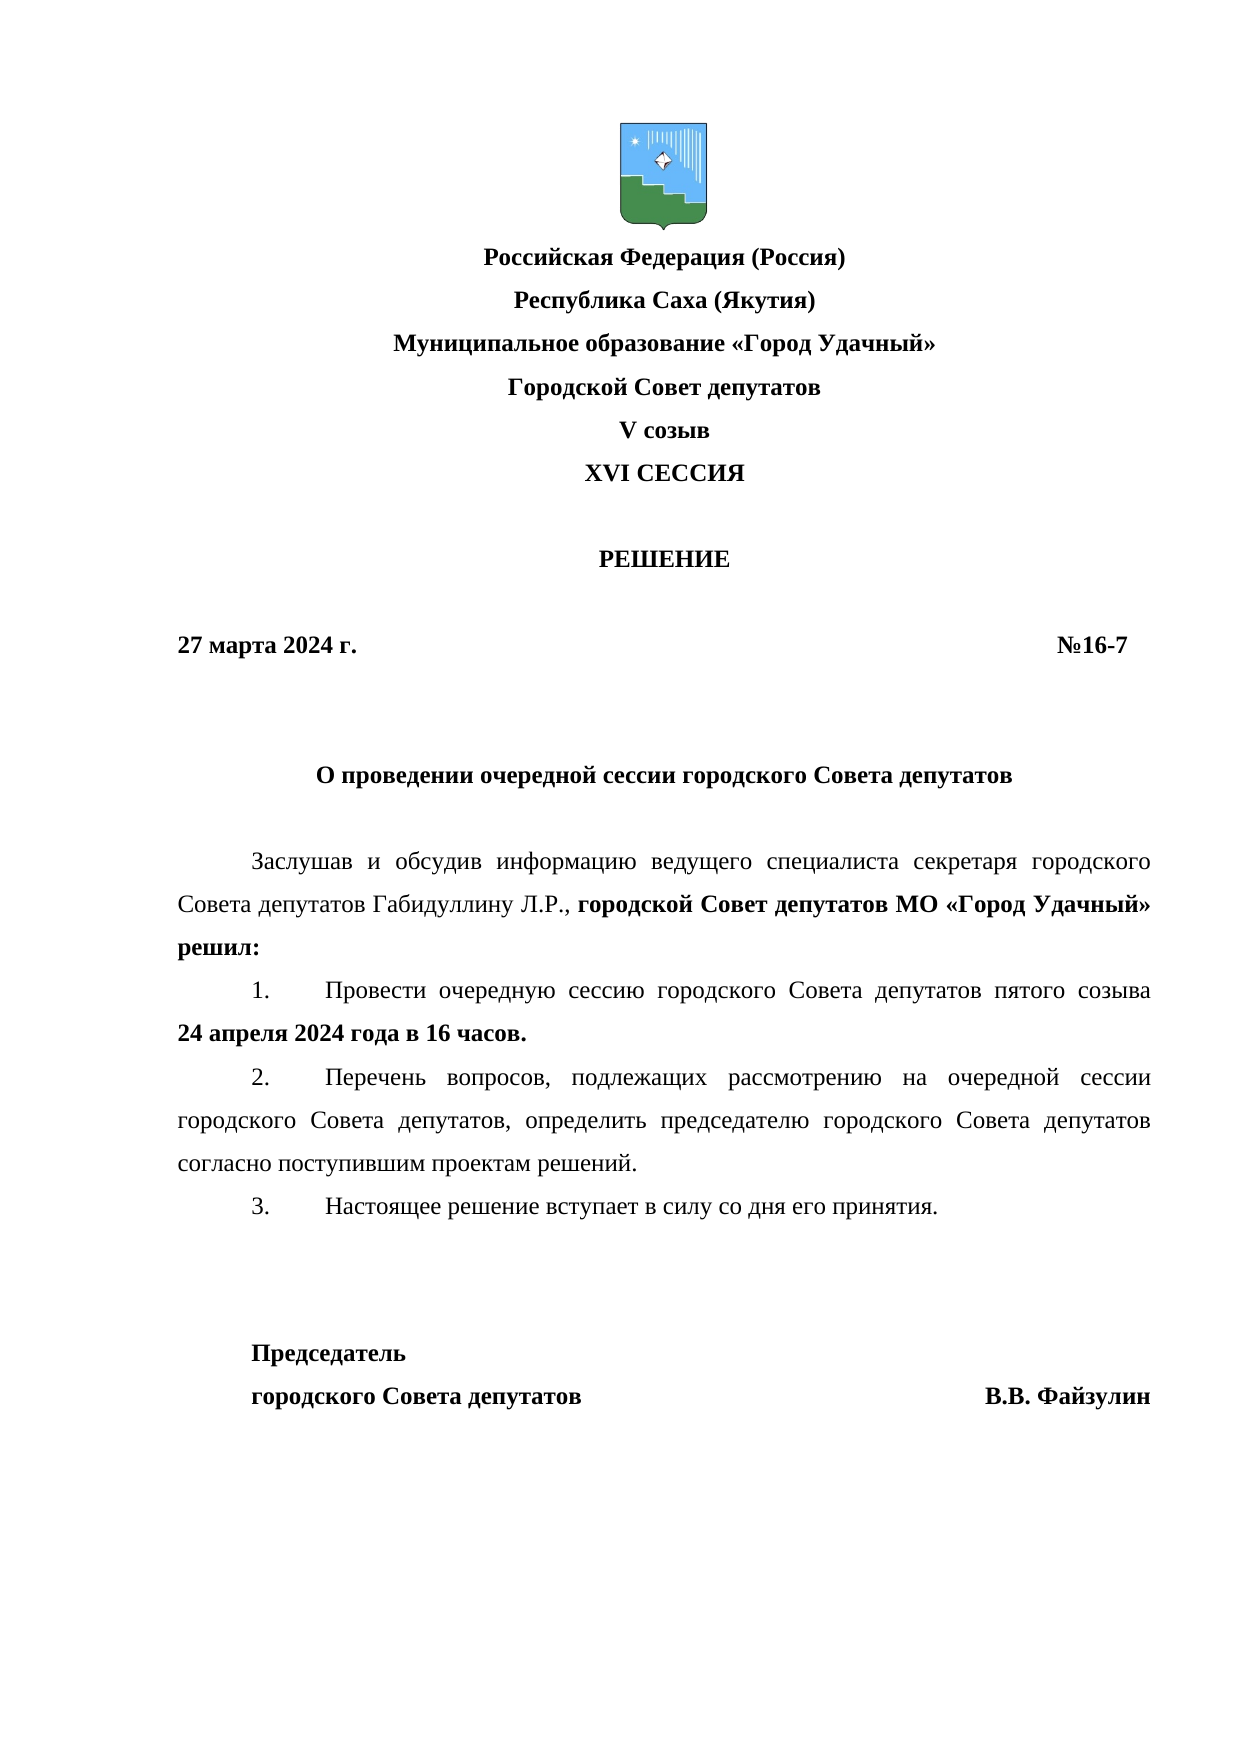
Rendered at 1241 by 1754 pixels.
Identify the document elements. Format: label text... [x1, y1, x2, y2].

text Муниципальное образование «Город Удачный» [177, 328, 1152, 357]
text РЕШЕНИЕ [177, 544, 1152, 573]
text городского Совета депутатов В.В. Файзулин [177, 1381, 1152, 1410]
text V созыв [177, 415, 1152, 443]
text Городской Совет депутатов [177, 372, 1152, 400]
list Настоящее решение вступает в силу со дня его принятия. [177, 1191, 1152, 1220]
text ХVI СЕССИЯ [177, 458, 1152, 487]
picture [616, 118, 713, 231]
text Российская Федерация (Россия) [177, 242, 1152, 271]
text 27 марта 2024 г. №16-7 [177, 630, 1152, 659]
list Перечень вопросов, подлежащих рассмотрению на очередной сессии городского Совета депутатов, определить председателю городского Совета депутатов согласно поступившим проектам решений. [177, 1062, 1152, 1177]
text Заслушав и обсудив информацию ведущего специалиста секретаря городского Совета депутатов Габидуллину Л.Р., городской Совет депутатов МО «Город Удачный» решил: [177, 846, 1152, 961]
list О проведении очередной сессии городского Совета депутатов [177, 760, 1152, 788]
text Председатель [177, 1338, 1152, 1367]
list Провести очередную сессию городского Совета депутатов пятого созыва 24 апреля 2024 года в 16 часов. [177, 975, 1152, 1047]
text Республика Саха (Якутия) [177, 285, 1152, 314]
